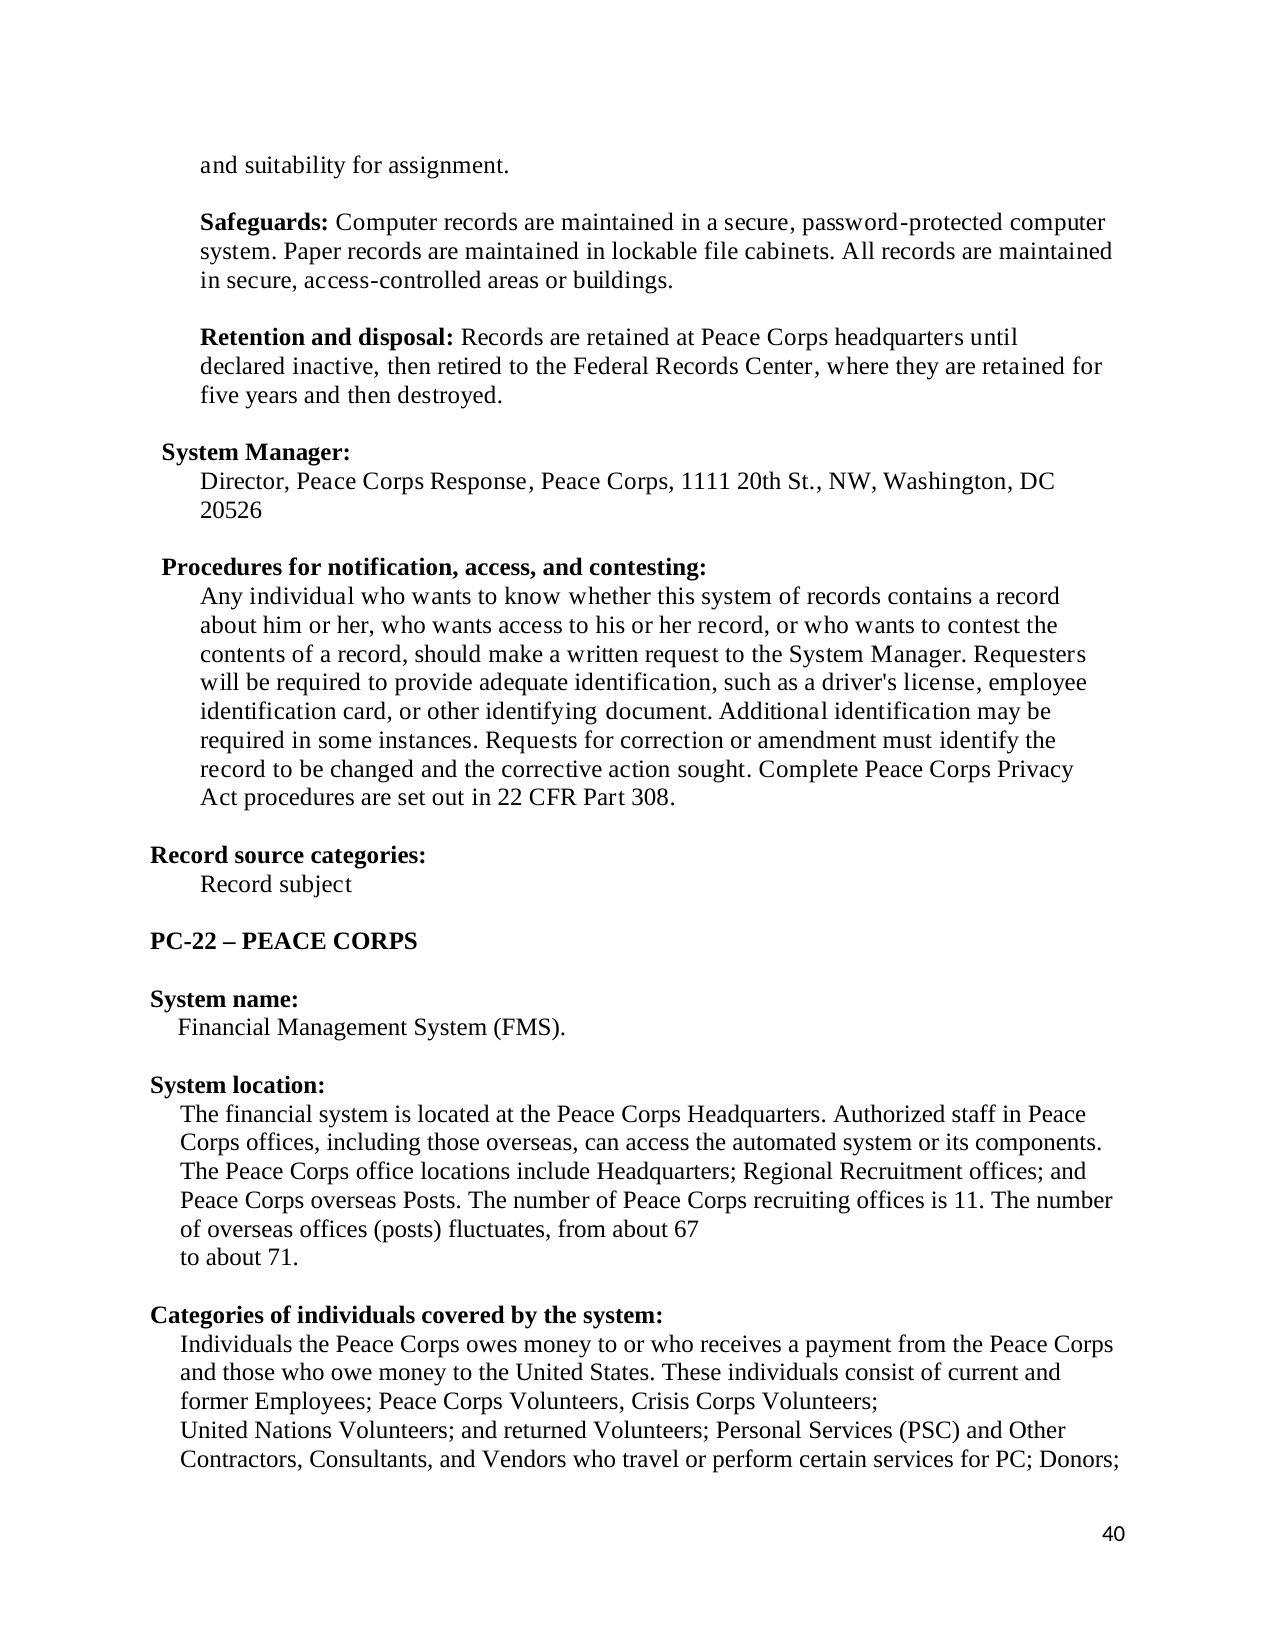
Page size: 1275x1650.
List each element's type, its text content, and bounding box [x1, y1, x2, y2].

subtitle System Manager: [161, 437, 1125, 466]
text System name: [150, 984, 1125, 1012]
subtitle Procedures for notification, access, and contesting: [161, 552, 1125, 581]
text Retention and disposal: Records are retained at Peace Corps headquarters until declared inactive, then retired to the Federal Records Center, where they are retained for five years and then destroyed. [200, 322, 1103, 409]
text Safeguards: Computer records are maintained in a secure, password-protected computer system. Paper records are maintained in lockable file cabinets. All records are maintained in secure, access-controlled areas or buildings. [200, 207, 1121, 294]
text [200, 150, 1098, 179]
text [180, 1415, 1125, 1472]
text Categories of individuals covered by the system: [150, 1300, 1125, 1329]
text Director, Peace Corps Response, Peace Corps, 1111 20th St., NW, Washington, DC 20526 [200, 466, 1108, 524]
text PC-22 – PEACE CORPS [150, 926, 1125, 955]
text System location: [150, 1070, 1125, 1099]
text Financial Management System (FMS). [165, 1012, 1125, 1041]
text Individuals the Peace Corps owes money to or who receives a payment from the Peace Corps and those who owe money to the United States. These individuals consist of current and former Employees; Peace Corps Volunteers, Crisis Corps Volunteers; [180, 1329, 1125, 1415]
text Record subject [200, 869, 1108, 897]
text The financial system is located at the Peace Corps Headquarters. Authorized staff in Peace Corps offices, including those overseas, can access the automated system or its components. The Peace Corps office locations include Headquarters; Regional Recruitment offices; and Peace Corps overseas Posts. The number of Peace Corps recruiting offices is 11. The number of overseas offices (posts) fluctuates, from about 67 [180, 1099, 1125, 1242]
subtitle Record source categories: [150, 840, 1125, 869]
text Any individual who wants to know whether this system of records contains a record about him or her, who wants access to his or her record, or who wants to contest the contents of a record, should make a written request to the System Manager. Requesters will be required to provide adequate identification, such as a driver's license, employee identification card, or other identifying document. Additional identification may be required in some instances. Requests for correction or amendment must identify the record to be changed and the corrective action sought. Complete Peace Corps Privacy Act procedures are set out in 22 CFR Part 308. [200, 581, 1103, 811]
text to about 71. [150, 1242, 1125, 1271]
